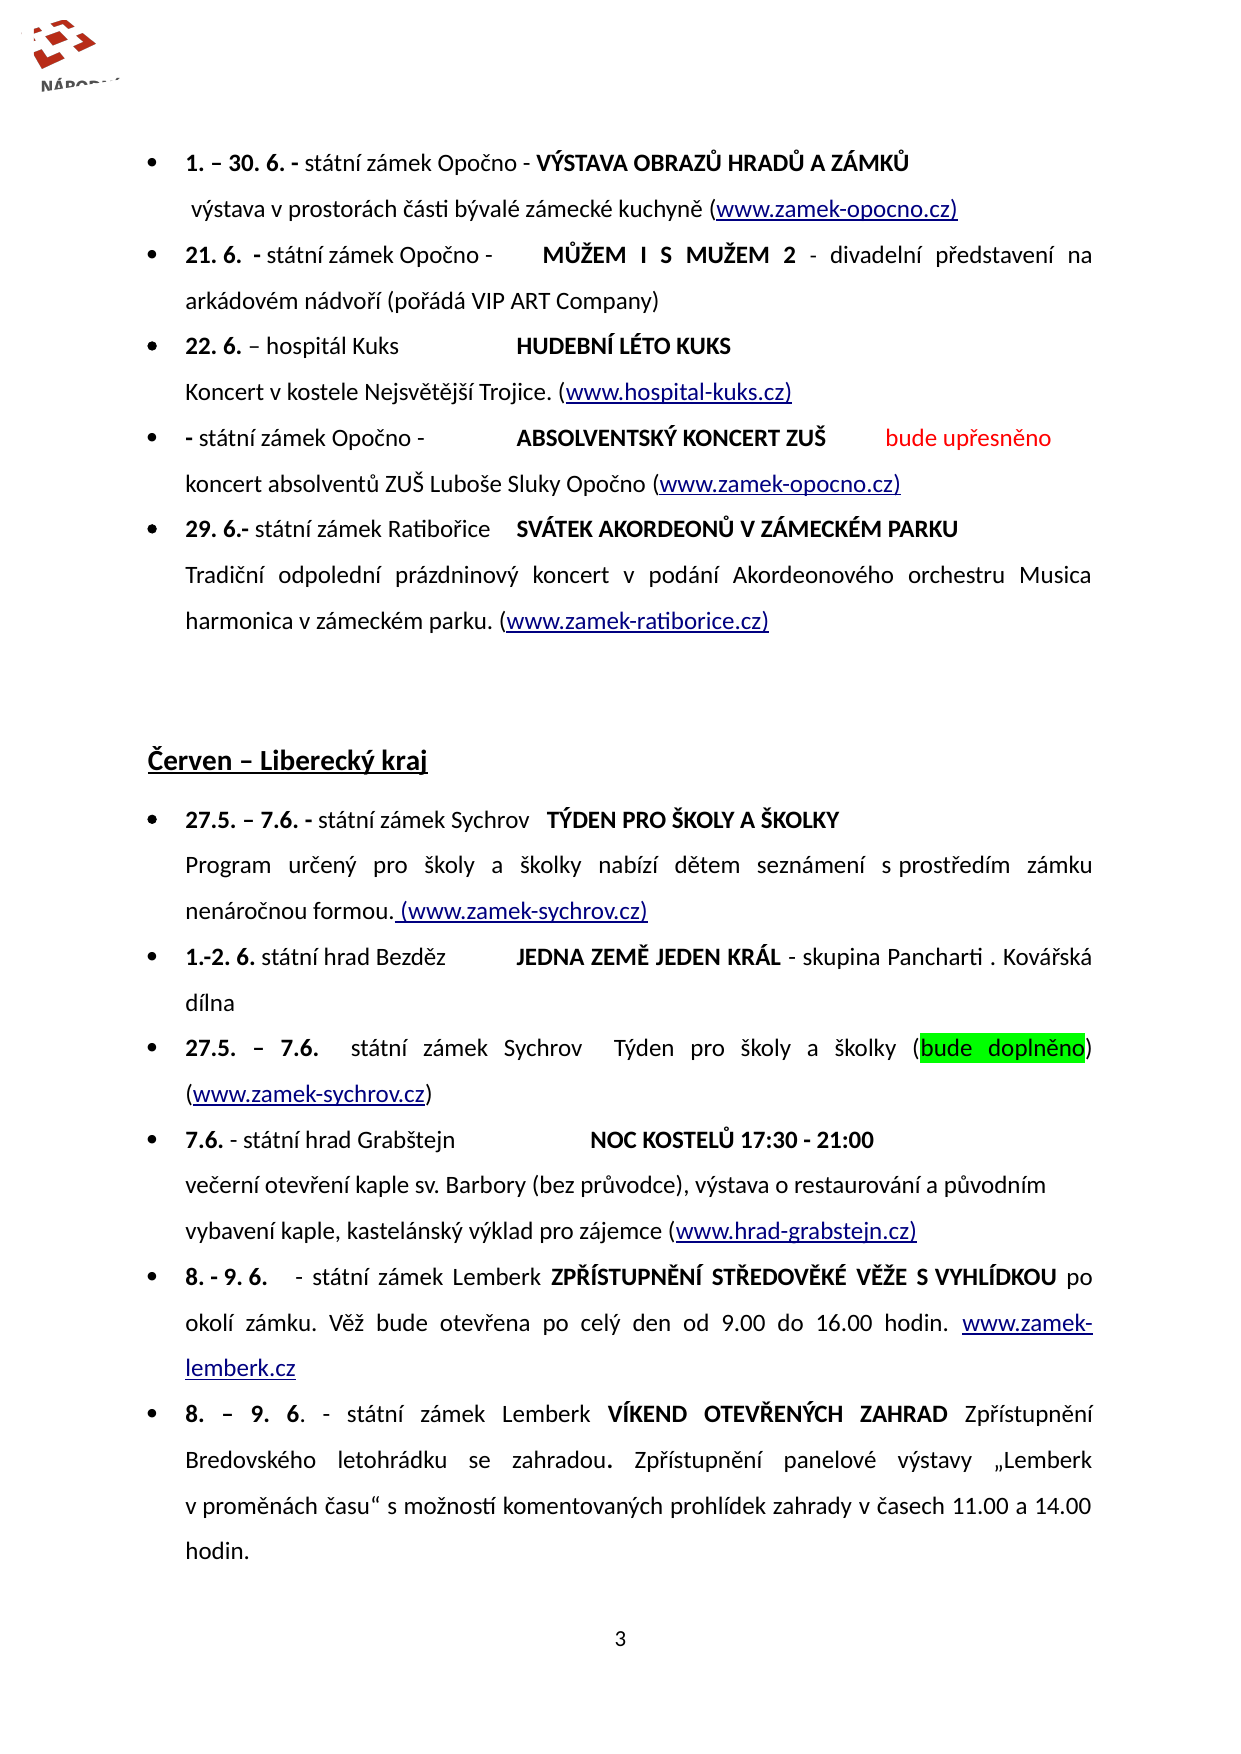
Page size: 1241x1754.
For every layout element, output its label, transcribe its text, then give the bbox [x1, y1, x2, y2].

text 27.5. – 7.6. státní zámek Sychrov Týden pro školy a školky (bude doplněno) (www.zamek-sychrov.cz) [148, 1032, 1093, 1109]
text 1.-2. 6. státní hrad Bezděz JEDNA ZEMĚ JEDEN KRÁL - skupina Pancharti . Kovářská dílna [148, 941, 1093, 1017]
list Tradiční odpolední prázdninový koncert v podání Akordeonového orchestru Musica harmonica v zámeckém parku. (www.zamek-ratiborice.cz) [185, 559, 1093, 635]
list Program určený pro školy a školky nabízí dětem seznámení s prostředím zámku nenáročnou formou. (www.zamek-sychrov.cz) [185, 849, 1093, 926]
list výstava v prostorách části bývalé zámecké kuchyně (www.zamek-opocno.cz) [185, 193, 1093, 224]
list 22. 6. – hospitál Kuks HUDEBNÍ LÉTO KUKS [148, 331, 1093, 361]
text 8. - 9. 6. - státní zámek Lemberk ZPŘÍSTUPNĚNÍ STŘEDOVĚKÉ VĚŽE S VYHLÍDKOU po okolí zámku. Věž bude otevřena po celý den od 9.00 do 16.00 hodin. www.zamek-lemberk.cz [148, 1261, 1093, 1383]
text 27.5. – 7.6. - státní zámek Sychrov TÝDEN PRO ŠKOLY A ŠKOLKY [148, 804, 1093, 834]
picture [21, 20, 344, 127]
text 7.6. - státní hrad Grabštejn NOC KOSTELŮ 17:30 - 21:00 [148, 1124, 1093, 1154]
list večerní otevření kaple sv. Barbory (bez průvodce), výstava o restaurování a původním [185, 1170, 1093, 1200]
list koncert absolventů ZUŠ Luboše Sluky Opočno (www.zamek-opocno.cz) [185, 468, 1093, 498]
list vybavení kaple, kastelánský výklad pro zájemce (www.hrad-grabstejn.cz) [185, 1215, 1093, 1246]
list 29. 6.- státní zámek Ratibořice SVÁTEK AKORDEONŮ V ZÁMECKÉM PARKU [148, 513, 1093, 544]
text - státní zámek Opočno - ABSOLVENTSKÝ KONCERT ZUŠ bude upřesněno [148, 422, 1093, 452]
list 1. – 30. 6. - státní zámek Opočno - VÝSTAVA OBRAZŮ HRADŮ A ZÁMKŮ [148, 148, 1093, 178]
list Koncert v kostele Nejsvětější Trojice. (www.hospital-kuks.cz) [185, 376, 1093, 407]
subtitle Červen – Liberecký kraj [148, 742, 1093, 778]
text 8. – 9. 6. - státní zámek Lemberk VÍKEND OTEVŘENÝCH ZAHRAD Zpřístupnění Bredovského letohrádku se zahradou. Zpřístupnění panelové výstavy „Lemberk v proměnách času“ s možností komentovaných prohlídek zahrady v časech 11.00 a 14.00 hodin. [148, 1398, 1093, 1566]
list 21. 6. - státní zámek Opočno - MŮŽEM I S MUŽEM 2 - divadelní představení na arkádovém nádvoří (pořádá VIP ART Company) [148, 239, 1093, 315]
